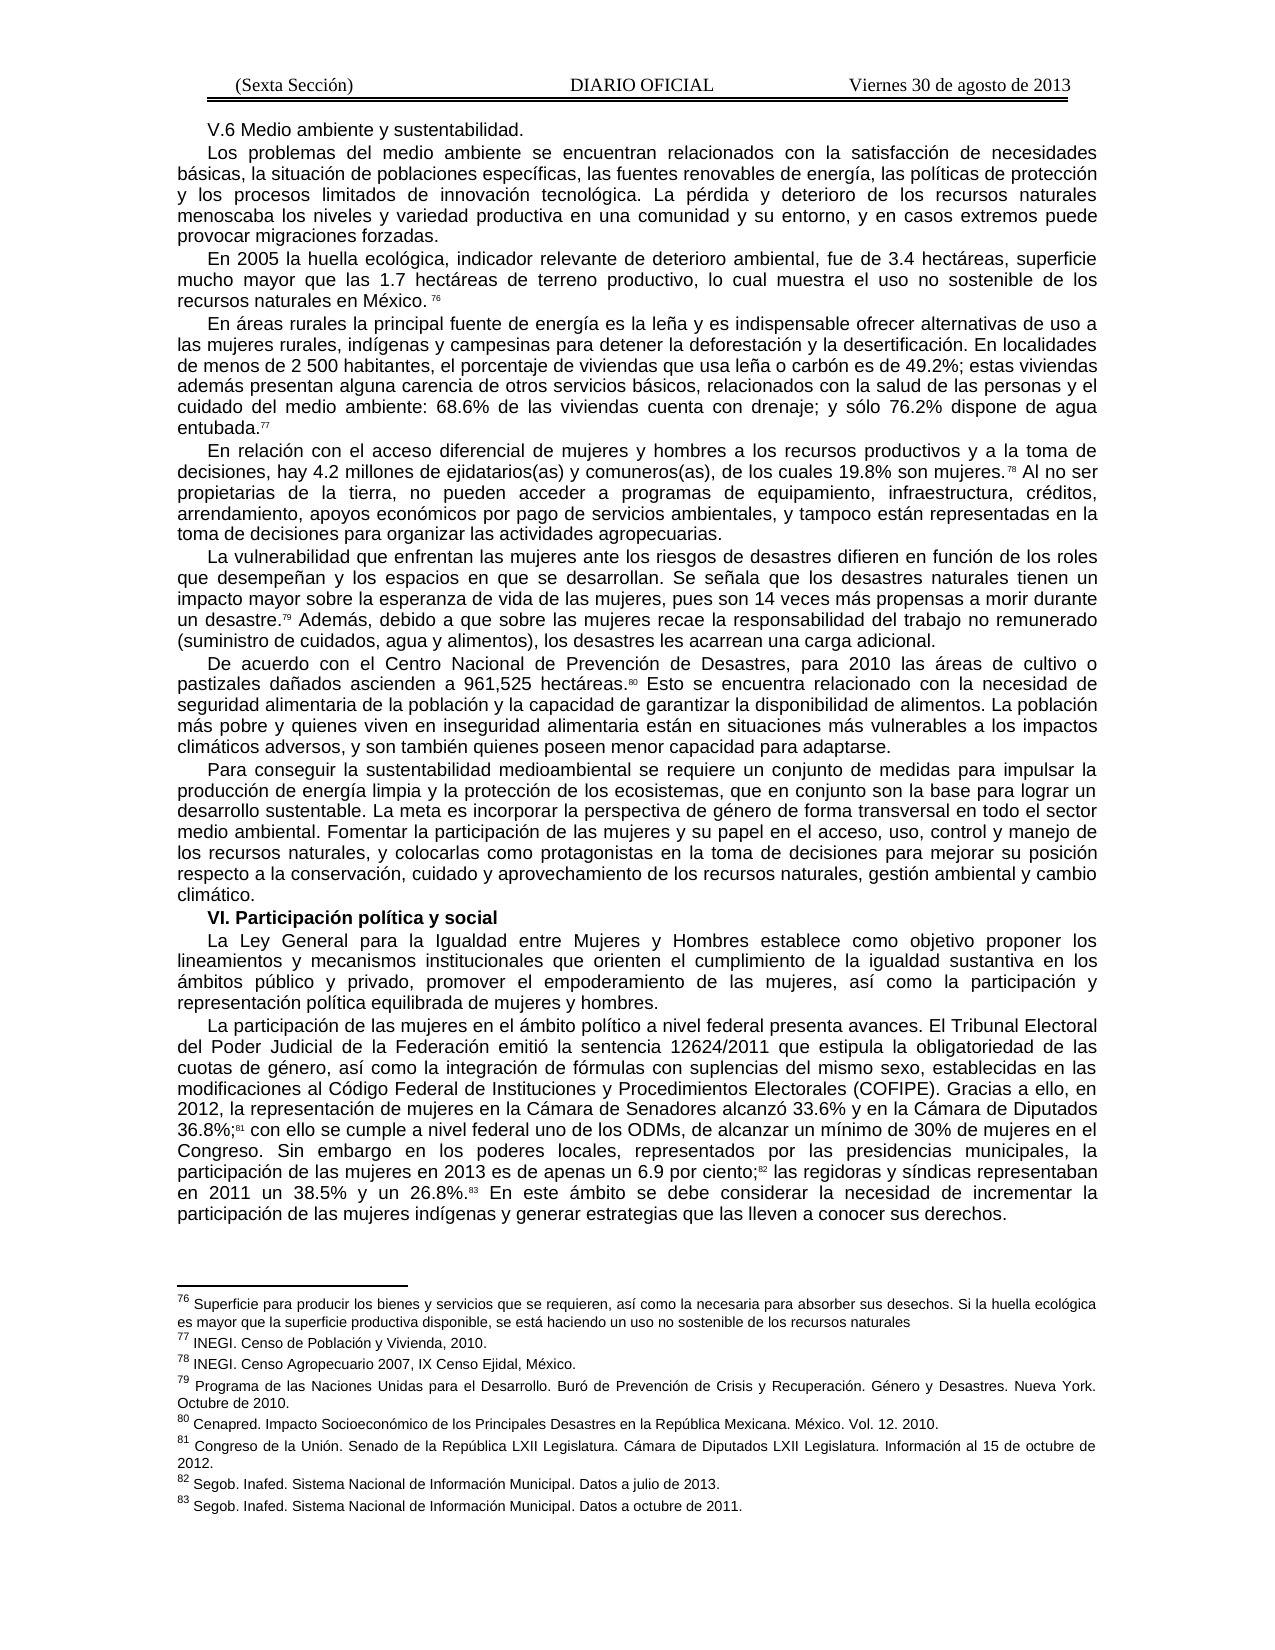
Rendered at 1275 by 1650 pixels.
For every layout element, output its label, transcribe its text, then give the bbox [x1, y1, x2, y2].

text VI. Participación política y social [177, 907, 1098, 928]
text Para conseguir la sustentabilidad medioambiental se requiere un conjunto de medidas para impulsar la producción de energía limpia y la protección de los ecosistemas, que en conjunto son la base para lograr un desarrollo sustentable. La meta es incorporar la perspectiva de género de forma transversal en todo el sector medio ambiental. Fomentar la participación de las mujeres y su papel en el acceso, uso, control y manejo de los recursos naturales, y colocarlas como protagonistas en la toma de decisiones para mejorar su posición respecto a la conservación, cuidado y aprovechamiento de los recursos naturales, gestión ambiental y cambio climático. [177, 759, 1098, 905]
text La participación de las mujeres en el ámbito político a nivel federal presenta avances. El Tribunal Electoral del Poder Judicial de la Federación emitió la sentencia 12624/2011 que estipula la obligatoriedad de las cuotas de género, así como la integración de fórmulas con suplencias del mismo sexo, establecidas en las modificaciones al Código Federal de Instituciones y Procedimientos Electorales (COFIPE). Gracias a ello, en 2012, la representación de mujeres en la Cámara de Senadores alcanzó 33.6% y en la Cámara de Diputados 36.8%; con ello se cumple a nivel federal uno de los ODMs, de alcanzar un mínimo de 30% de mujeres en el Congreso. Sin embargo en los poderes locales, representados por las presidencias municipales, la participación de las mujeres en 2013 es de apenas un 6.9 por ciento; las regidoras y síndicas representaban en 2011 un 38.5% y un 26.8%. En este ámbito se debe considerar la necesidad de incrementar la participación de las mujeres indígenas y generar estrategias que las lleven a conocer sus derechos. [177, 1016, 1098, 1224]
text V.6 Medio ambiente y sustentabilidad. [177, 120, 1098, 141]
text En 2005 la huella ecológica, indicador relevante de deterioro ambiental, fue de 3.4 hectáreas, superficie mucho mayor que las 1.7 hectáreas de terreno productivo, lo cual muestra el uso no sostenible de los recursos naturales en México. [177, 249, 1098, 312]
text Los problemas del medio ambiente se encuentran relacionados con la satisfacción de necesidades básicas, la situación de poblaciones específicas, las fuentes renovables de energía, las políticas de protección y los procesos limitados de innovación tecnológica. La pérdida y deterioro de los recursos naturales menoscaba los niveles y variedad productiva en una comunidad y su entorno, y en casos extremos puede provocar migraciones forzadas. [177, 143, 1098, 247]
text En áreas rurales la principal fuente de energía es la leña y es indispensable ofrecer alternativas de uso a las mujeres rurales, indígenas y campesinas para detener la deforestación y la desertificación. En localidades de menos de 2 500 habitantes, el porcentaje de viviendas que usa leña o carbón es de 49.2%; estas viviendas además presentan alguna carencia de otros servicios básicos, relacionados con la salud de las personas y el cuidado del medio ambiente: 68.6% de las viviendas cuenta con drenaje; y sólo 76.2% dispone de agua entubada. [177, 314, 1098, 439]
text La vulnerabilidad que enfrentan las mujeres ante los riesgos de desastres difieren en función de los roles que desempeñan y los espacios en que se desarrollan. Se señala que los desastres naturales tienen un impacto mayor sobre la esperanza de vida de las mujeres, pues son 14 veces más propensas a morir durante un desastre. Además, debido a que sobre las mujeres recae la responsabilidad del trabajo no remunerado (suministro de cuidados, agua y alimentos), los desastres les acarrean una carga adicional. [177, 547, 1098, 651]
text En relación con el acceso diferencial de mujeres y hombres a los recursos productivos y a la toma de decisiones, hay 4.2 millones de ejidatarios(as) y comuneros(as), de los cuales 19.8% son mujeres. Al no ser propietarias de la tierra, no pueden acceder a programas de equipamiento, infraestructura, créditos, arrendamiento, apoyos económicos por pago de servicios ambientales, y tampoco están representadas en la toma de decisiones para organizar las actividades agropecuarias. [177, 441, 1098, 545]
text La Ley General para la Igualdad entre Mujeres y Hombres establece como objetivo proponer los lineamientos y mecanismos institucionales que orienten el cumplimiento de la igualdad sustantiva en los ámbitos público y privado, promover el empoderamiento de las mujeres, así como la participación y representación política equilibrada de mujeres y hombres. [177, 930, 1098, 1014]
text De acuerdo con el Centro Nacional de Prevención de Desastres, para 2010 las áreas de cultivo o pastizales dañados ascienden a 961,525 hectáreas. Esto se encuentra relacionado con la necesidad de seguridad alimentaria de la población y la capacidad de garantizar la disponibilidad de alimentos. La población más pobre y quienes viven en inseguridad alimentaria están en situaciones más vulnerables a los impactos climáticos adversos, y son también quienes poseen menor capacidad para adaptarse. [177, 653, 1098, 757]
